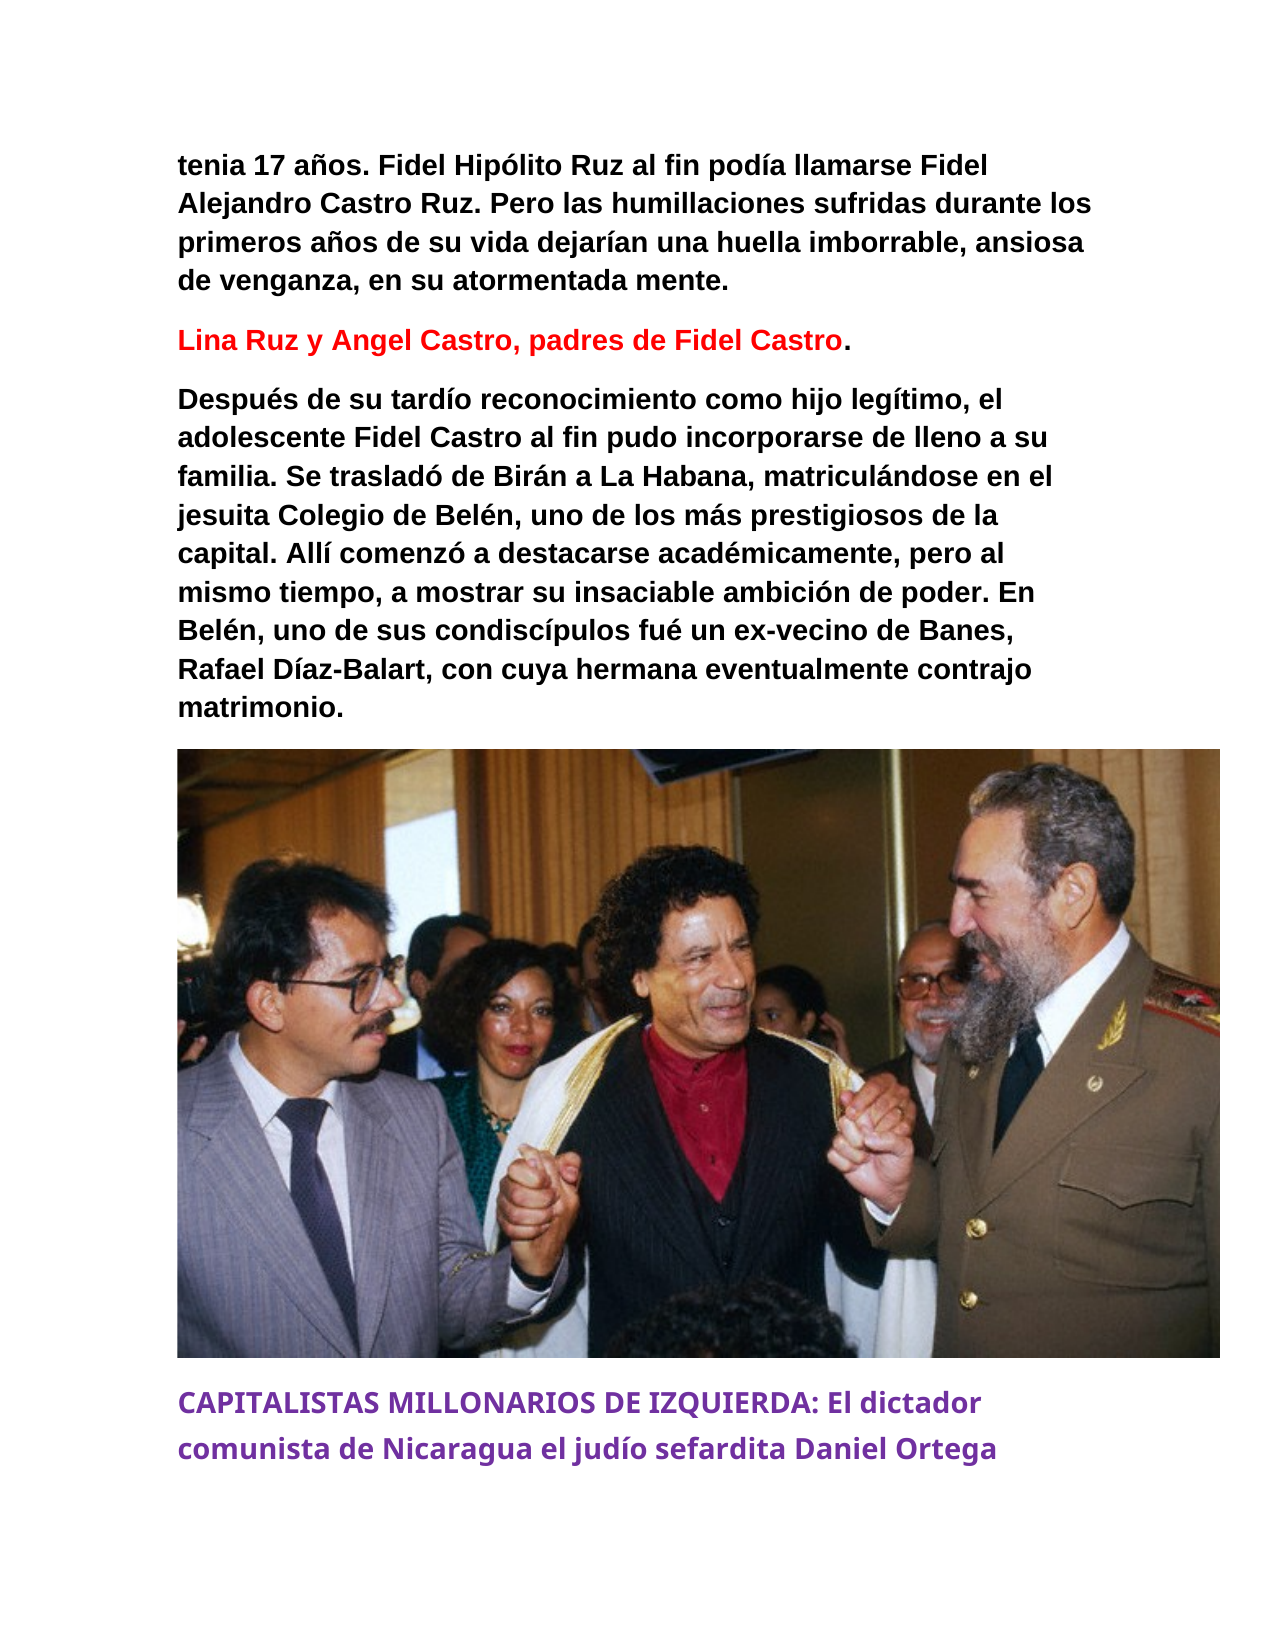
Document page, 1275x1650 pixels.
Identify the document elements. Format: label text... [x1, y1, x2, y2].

text Lina Ruz y Angel Castro, padres de Fidel Castro. [177, 323, 1098, 356]
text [177, 1382, 1098, 1468]
picture [177, 749, 1220, 1358]
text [177, 148, 1098, 297]
text Después de su tardío reconocimiento como hijo legítimo, el adolescente Fidel Castro al fin pudo incorporarse de lleno a su familia. Se trasladó de Birán a La Habana, matriculándose en el jesuita Colegio de Belén, uno de los más prestigiosos de la capital. Allí comenzó a destacarse académicamente, pero al mismo tiempo, a mostrar su insaciable ambición de poder. En Belén, uno de sus condiscípulos fué un ex-vecino de Banes, Rafael Díaz-Balart, con cuya hermana eventualmente contrajo matrimonio. [177, 382, 1098, 724]
